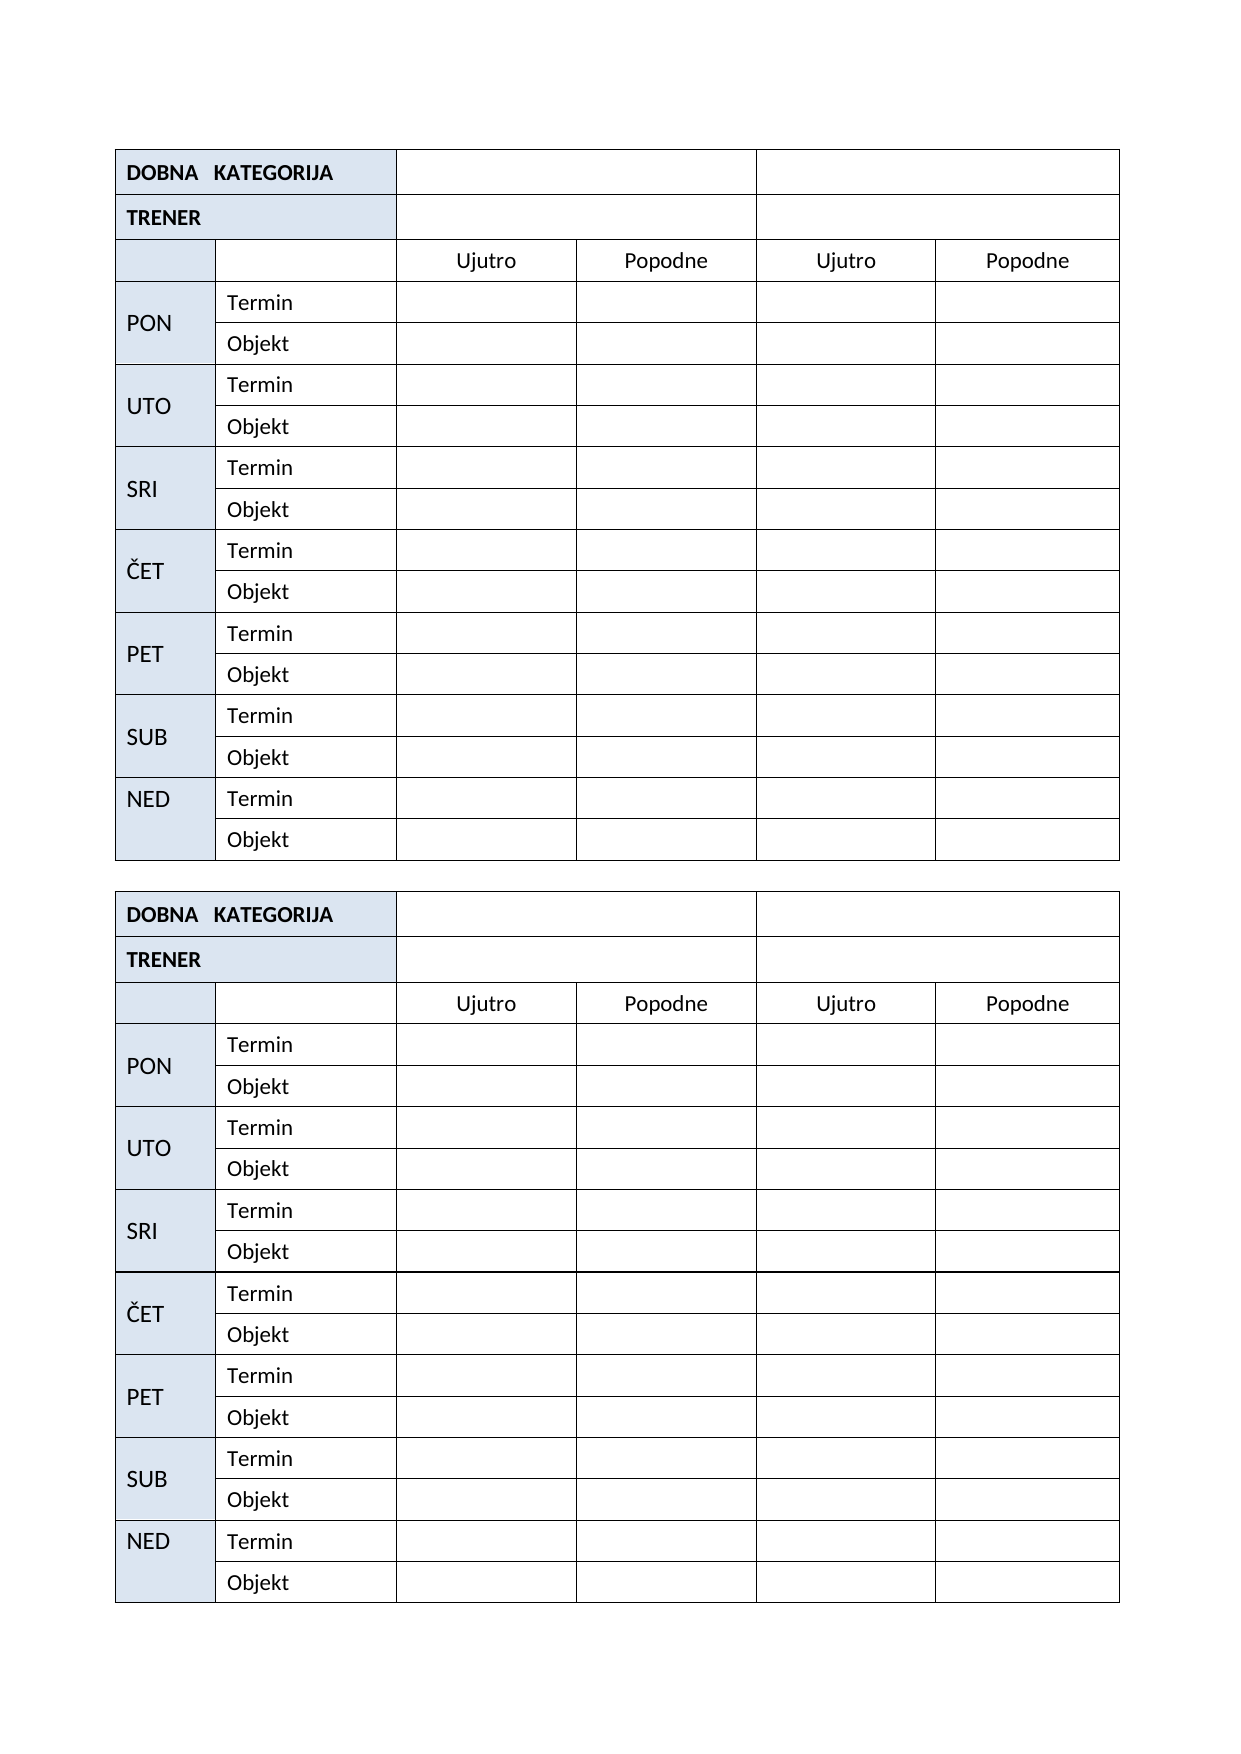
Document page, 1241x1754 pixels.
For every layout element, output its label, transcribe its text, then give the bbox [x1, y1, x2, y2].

table_cell [397, 1479, 576, 1519]
table_cell [757, 365, 935, 405]
table_cell Objekt [216, 1562, 396, 1602]
table_cell Objekt [216, 323, 396, 363]
table_cell [397, 282, 576, 322]
table_cell [577, 1562, 756, 1602]
table_cell [936, 282, 1119, 322]
table_cell [936, 819, 1119, 860]
table_cell [757, 530, 935, 570]
table_cell [397, 489, 576, 529]
table_cell Objekt [216, 1479, 396, 1519]
table_cell [397, 530, 576, 570]
table_cell [116, 240, 215, 281]
table_cell PON [116, 1024, 215, 1106]
table_cell [397, 1066, 576, 1106]
table_cell [397, 1355, 576, 1396]
table_cell [116, 818, 215, 860]
table_cell Popodne [577, 983, 756, 1023]
table_cell Termin [216, 778, 396, 818]
table_cell TRENER [116, 195, 396, 239]
table_cell Objekt [216, 489, 396, 529]
table_cell Termin [216, 613, 396, 653]
table_cell PET [116, 613, 215, 694]
table_cell [757, 1190, 935, 1230]
table_cell [757, 1438, 935, 1478]
table_cell [757, 695, 935, 736]
table_cell Objekt [216, 1314, 396, 1354]
table_cell [397, 1314, 576, 1354]
table_cell Ujutro [757, 240, 935, 281]
table_cell Objekt [216, 571, 396, 612]
table_header DOBNA KATEGORIJA [116, 892, 396, 936]
table_cell [577, 1521, 756, 1561]
table_cell Termin [216, 1024, 396, 1065]
table_cell [397, 1231, 576, 1271]
table_cell [936, 1521, 1119, 1561]
table_cell [397, 406, 576, 446]
table_cell [397, 1521, 576, 1561]
table_cell Objekt [216, 1397, 396, 1437]
table_cell [936, 1314, 1119, 1354]
table_cell SRI [116, 1190, 215, 1271]
table_cell Termin [216, 1438, 396, 1478]
table_cell [577, 1479, 756, 1519]
table_cell [757, 613, 935, 653]
table_cell [936, 654, 1119, 694]
table_cell ČET [116, 1273, 215, 1354]
table_cell [757, 323, 935, 363]
table_cell [397, 778, 576, 818]
table_cell UTO [116, 1107, 215, 1189]
table_cell [936, 1479, 1119, 1519]
table_cell [577, 819, 756, 860]
table_cell [397, 1024, 576, 1065]
table_cell [116, 983, 215, 1023]
table_cell Objekt [216, 1231, 396, 1271]
table_cell [936, 530, 1119, 570]
table_cell [757, 1273, 935, 1313]
table_cell [757, 489, 935, 529]
table_cell [757, 1149, 935, 1189]
table_cell UTO [116, 365, 215, 446]
table_cell Popodne [936, 983, 1119, 1023]
table_cell Popodne [577, 240, 756, 281]
table_cell Objekt [216, 819, 396, 860]
table_header [397, 150, 756, 194]
table_cell [757, 282, 935, 322]
table_cell NED [116, 1521, 215, 1561]
table_cell [936, 1273, 1119, 1313]
table_cell [757, 937, 1119, 982]
table_cell Termin [216, 365, 396, 405]
table_cell Termin [216, 1521, 396, 1561]
table_cell Ujutro [397, 240, 576, 281]
table_cell [936, 406, 1119, 446]
table_cell [577, 1355, 756, 1396]
table_cell [577, 406, 756, 446]
table_cell Termin [216, 1190, 396, 1230]
table_cell [577, 571, 756, 612]
table_cell SUB [116, 1438, 215, 1519]
table_cell NED [116, 778, 215, 818]
table_cell [397, 819, 576, 860]
table_cell TRENER [116, 937, 396, 982]
table_cell [397, 1107, 576, 1147]
table_cell Termin [216, 1355, 396, 1396]
table_cell ČET [116, 530, 215, 612]
table_cell Termin [216, 447, 396, 487]
table_cell [757, 737, 935, 777]
table_cell [397, 1273, 576, 1313]
table_cell [936, 1397, 1119, 1437]
table_cell [936, 323, 1119, 363]
table_cell [397, 1190, 576, 1230]
table_cell [936, 365, 1119, 405]
table_cell SRI [116, 447, 215, 529]
table_cell SUB [116, 695, 215, 777]
table_cell [397, 654, 576, 694]
table_cell [577, 323, 756, 363]
table_cell [397, 1149, 576, 1189]
table_cell [397, 1397, 576, 1437]
table_cell [757, 1231, 935, 1271]
table_cell [757, 1479, 935, 1519]
table_cell Objekt [216, 737, 396, 777]
table_cell [936, 613, 1119, 653]
table_cell [397, 447, 576, 487]
table_cell Objekt [216, 654, 396, 694]
table_cell [577, 1397, 756, 1437]
table_cell [936, 737, 1119, 777]
table_cell [577, 282, 756, 322]
table_cell [577, 1231, 756, 1271]
table_cell [397, 1562, 576, 1602]
table_cell [757, 1024, 935, 1065]
table_cell [397, 737, 576, 777]
table_cell [936, 778, 1119, 818]
table_cell Termin [216, 1107, 396, 1147]
table_cell [757, 778, 935, 818]
table_cell [577, 737, 756, 777]
table_cell [397, 323, 576, 363]
table_cell [757, 571, 935, 612]
table_cell [577, 778, 756, 818]
table_cell [577, 1024, 756, 1065]
table_cell [936, 1149, 1119, 1189]
table_cell Ujutro [757, 983, 935, 1023]
table_cell Ujutro [397, 983, 576, 1023]
table_cell [936, 1190, 1119, 1230]
table_cell [936, 489, 1119, 529]
table_cell [397, 695, 576, 736]
table_cell [757, 1397, 935, 1437]
table_cell [936, 1024, 1119, 1065]
table_cell Objekt [216, 1066, 396, 1106]
table_cell [757, 654, 935, 694]
table_cell [577, 613, 756, 653]
table_cell [397, 571, 576, 612]
table_cell [577, 530, 756, 570]
table_cell Popodne [936, 240, 1119, 281]
table_cell [757, 1066, 935, 1106]
table_cell [757, 195, 1119, 239]
table_cell [397, 1438, 576, 1478]
table_cell Objekt [216, 1149, 396, 1189]
table_cell [577, 489, 756, 529]
table_cell [757, 406, 935, 446]
table_cell [936, 571, 1119, 612]
table_cell [577, 654, 756, 694]
table_cell Termin [216, 282, 396, 322]
table_cell [577, 1314, 756, 1354]
table_cell PON [116, 282, 215, 363]
table_cell [936, 447, 1119, 487]
table_cell [577, 447, 756, 487]
table_cell [577, 1066, 756, 1106]
table_cell [577, 1149, 756, 1189]
table_cell [757, 1355, 935, 1396]
table_cell [216, 240, 396, 281]
table_cell [757, 447, 935, 487]
table_cell Termin [216, 1273, 396, 1313]
table_cell [936, 1231, 1119, 1271]
table_cell Termin [216, 530, 396, 570]
table_header [757, 892, 1119, 936]
table_cell [936, 1107, 1119, 1147]
table_cell [116, 1561, 215, 1602]
table_cell Objekt [216, 406, 396, 446]
table_cell [936, 695, 1119, 736]
table_cell [216, 983, 396, 1023]
table_cell [577, 1190, 756, 1230]
table_cell [577, 1107, 756, 1147]
table_cell [397, 613, 576, 653]
table_cell [757, 1521, 935, 1561]
table_cell [397, 937, 756, 982]
table_cell [757, 1562, 935, 1602]
table_cell [757, 1314, 935, 1354]
table_cell [757, 1107, 935, 1147]
table_cell [936, 1438, 1119, 1478]
table_cell [577, 1273, 756, 1313]
table_cell [936, 1355, 1119, 1396]
table_cell [577, 695, 756, 736]
table_header [757, 150, 1119, 194]
table_cell [757, 819, 935, 860]
table_cell [936, 1066, 1119, 1106]
table_header [397, 892, 756, 936]
table_cell PET [116, 1355, 215, 1437]
table_cell [936, 1562, 1119, 1602]
table_cell [577, 365, 756, 405]
table_header DOBNA KATEGORIJA [116, 150, 396, 194]
table_cell [577, 1438, 756, 1478]
table_cell Termin [216, 695, 396, 736]
table_cell [397, 365, 576, 405]
table_cell [397, 195, 756, 239]
